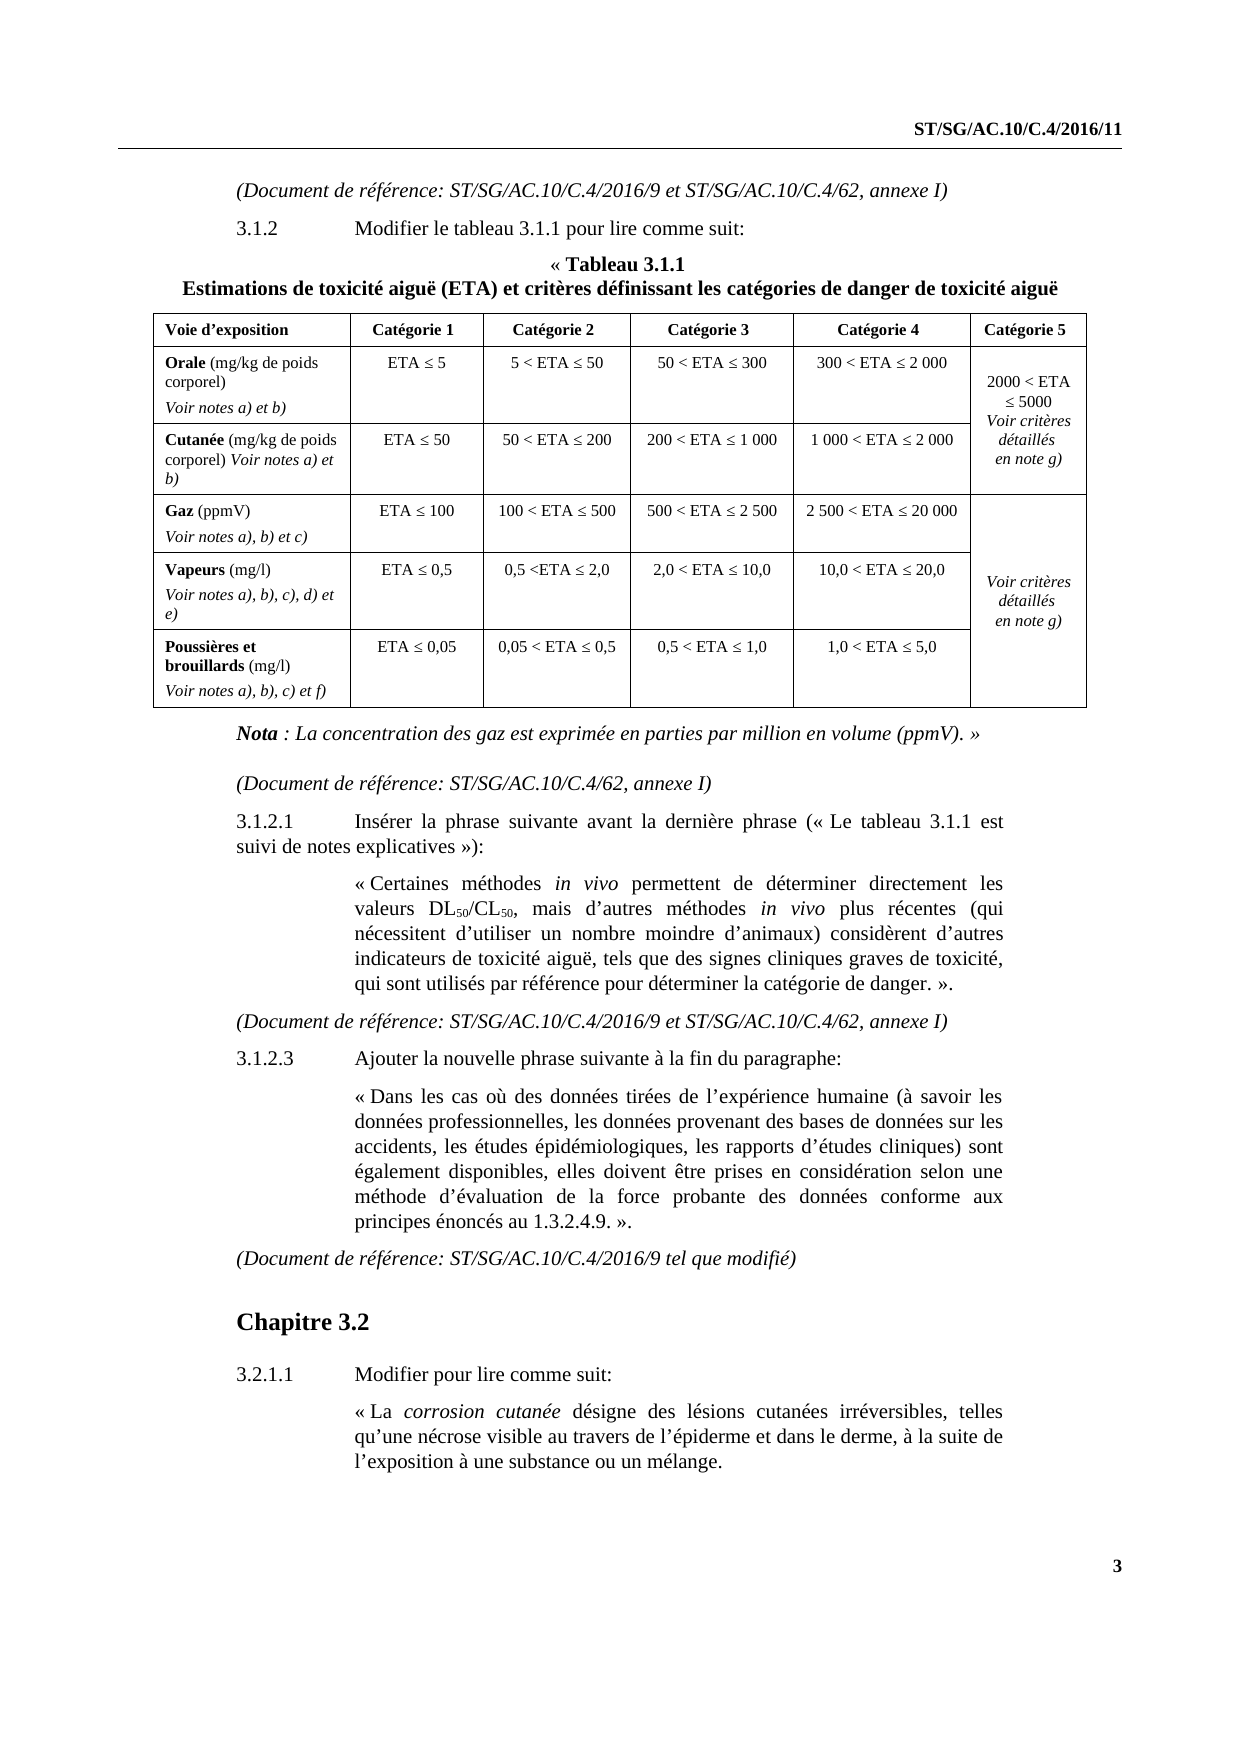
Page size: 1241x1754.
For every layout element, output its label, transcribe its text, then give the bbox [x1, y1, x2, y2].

table_cell Poussières et brouillards (mg/l) Voir notes a), b), c) et f) [154, 630, 350, 707]
table_cell 2000 < ETA ≤ 5000 Voir critères détaillés en note g) [971, 347, 1086, 494]
table_cell ETA ≤ 50 [351, 424, 483, 494]
text « Certaines méthodes in vivo permettent de déterminer directement les valeurs DL50/CL50, mais d’autres méthodes in vivo plus récentes (qui nécessitent d’utiliser un nombre moindre d’animaux) considèrent d’autres indicateurs de toxicité aiguë, tels que des signes cliniques graves de toxicité, qui sont utilisés par référence pour déterminer la catégorie de danger. ». [354, 870, 1004, 995]
table_header Catégorie 1 [351, 314, 483, 346]
table_cell Orale (mg/kg de poids corporel) Voir notes a) et b) [154, 347, 350, 423]
table_cell 2 500 < ETA ≤ 20 000 [794, 495, 970, 552]
table_cell ETA ≤ 0,5 [351, 553, 483, 629]
table_cell 10,0 < ETA ≤ 20,0 [794, 553, 970, 629]
text Nota : La concentration des gaz est exprimée en parties par million en volume (ppmV). » [236, 720, 1004, 745]
text (Document de référence: ST/SG/AC.10/C.4/62, annexe I) [236, 770, 1004, 795]
text 3.1.2.3 Ajouter la nouvelle phrase suivante à la fin du paragraphe: [236, 1045, 1004, 1070]
table_header Catégorie 2 [484, 314, 630, 346]
table_cell Vapeurs (mg/l) Voir notes a), b), c), d) et e) [154, 553, 350, 629]
table_cell Cutanée (mg/kg de poids corporel) Voir notes a) et b) [154, 424, 350, 494]
table_cell Voir critères détaillés en note g) [971, 495, 1086, 707]
text « La corrosion cutanée désigne des lésions cutanées irréversibles, telles qu’une nécrose visible au travers de l’épiderme et dans le derme, à la suite de l’exposition à une substance ou un mélange. [354, 1398, 1004, 1473]
text 3.2.1.1 Modifier pour lire comme suit: [236, 1361, 1004, 1386]
table_cell 2,0 < ETA ≤ 10,0 [631, 553, 793, 629]
table_header Catégorie 4 [794, 314, 970, 346]
text (Document de référence: ST/SG/AC.10/C.4/2016/9 tel que modifié) [236, 1245, 1004, 1270]
text (Document de référence: ST/SG/AC.10/C.4/2016/9 et ST/SG/AC.10/C.4/62, annexe I) [236, 1008, 1004, 1033]
table_cell 0,05 < ETA ≤ 0,5 [484, 630, 630, 707]
text « Dans les cas où des données tirées de l’expérience humaine (à savoir les données professionnelles, les données provenant des bases de données sur les accidents, les études épidémiologiques, les rapports d’études cliniques) sont également disponibles, elles doivent être prises en considération selon une méthode d’évaluation de la force probante des données conforme aux principes énoncés au 1.3.2.4.9. ». [354, 1083, 1004, 1233]
table_cell Gaz (ppmV) Voir notes a), b) et c) [154, 495, 350, 552]
table_header Voie d’exposition [154, 314, 350, 346]
table_cell 50 < ETA ≤ 200 [484, 424, 630, 494]
table_cell ETA ≤ 5 [351, 347, 483, 423]
text (Document de référence: ST/SG/AC.10/C.4/2016/9 et ST/SG/AC.10/C.4/62, annexe I) [236, 177, 1004, 202]
table_cell 300 < ETA ≤ 2 000 [794, 347, 970, 423]
table_cell 0,5 <ETA ≤ 2,0 [484, 553, 630, 629]
text Chapitre 3.2 [118, 1308, 1004, 1336]
text 3.1.2.1 Insérer la phrase suivante avant la dernière phrase (« Le tableau 3.1.1 est suivi de notes explicatives »): [236, 808, 1004, 858]
table_cell 5 < ETA ≤ 50 [484, 347, 630, 423]
table_header Catégorie 3 [631, 314, 793, 346]
table_cell 1,0 < ETA ≤ 5,0 [794, 630, 970, 707]
table_cell 100 < ETA ≤ 500 [484, 495, 630, 552]
table_header Catégorie 5 [971, 314, 1086, 346]
text 3.1.2 Modifier le tableau 3.1.1 pour lire comme suit: [236, 215, 1004, 240]
table_cell 0,5 < ETA ≤ 1,0 [631, 630, 793, 707]
table_cell 50 < ETA ≤ 300 [631, 347, 793, 423]
table_cell 200 < ETA ≤ 1 000 [631, 424, 793, 494]
table_cell 500 < ETA ≤ 2 500 [631, 495, 793, 552]
table_cell ETA ≤ 100 [351, 495, 483, 552]
table_cell 1 000 < ETA ≤ 2 000 [794, 424, 970, 494]
subtitle « Tableau 3.1.1 Estimations de toxicité aiguë (ETA) et critères définissant les catégories de danger de toxicité aiguë [118, 252, 1122, 300]
table_cell ETA ≤ 0,05 [351, 630, 483, 707]
